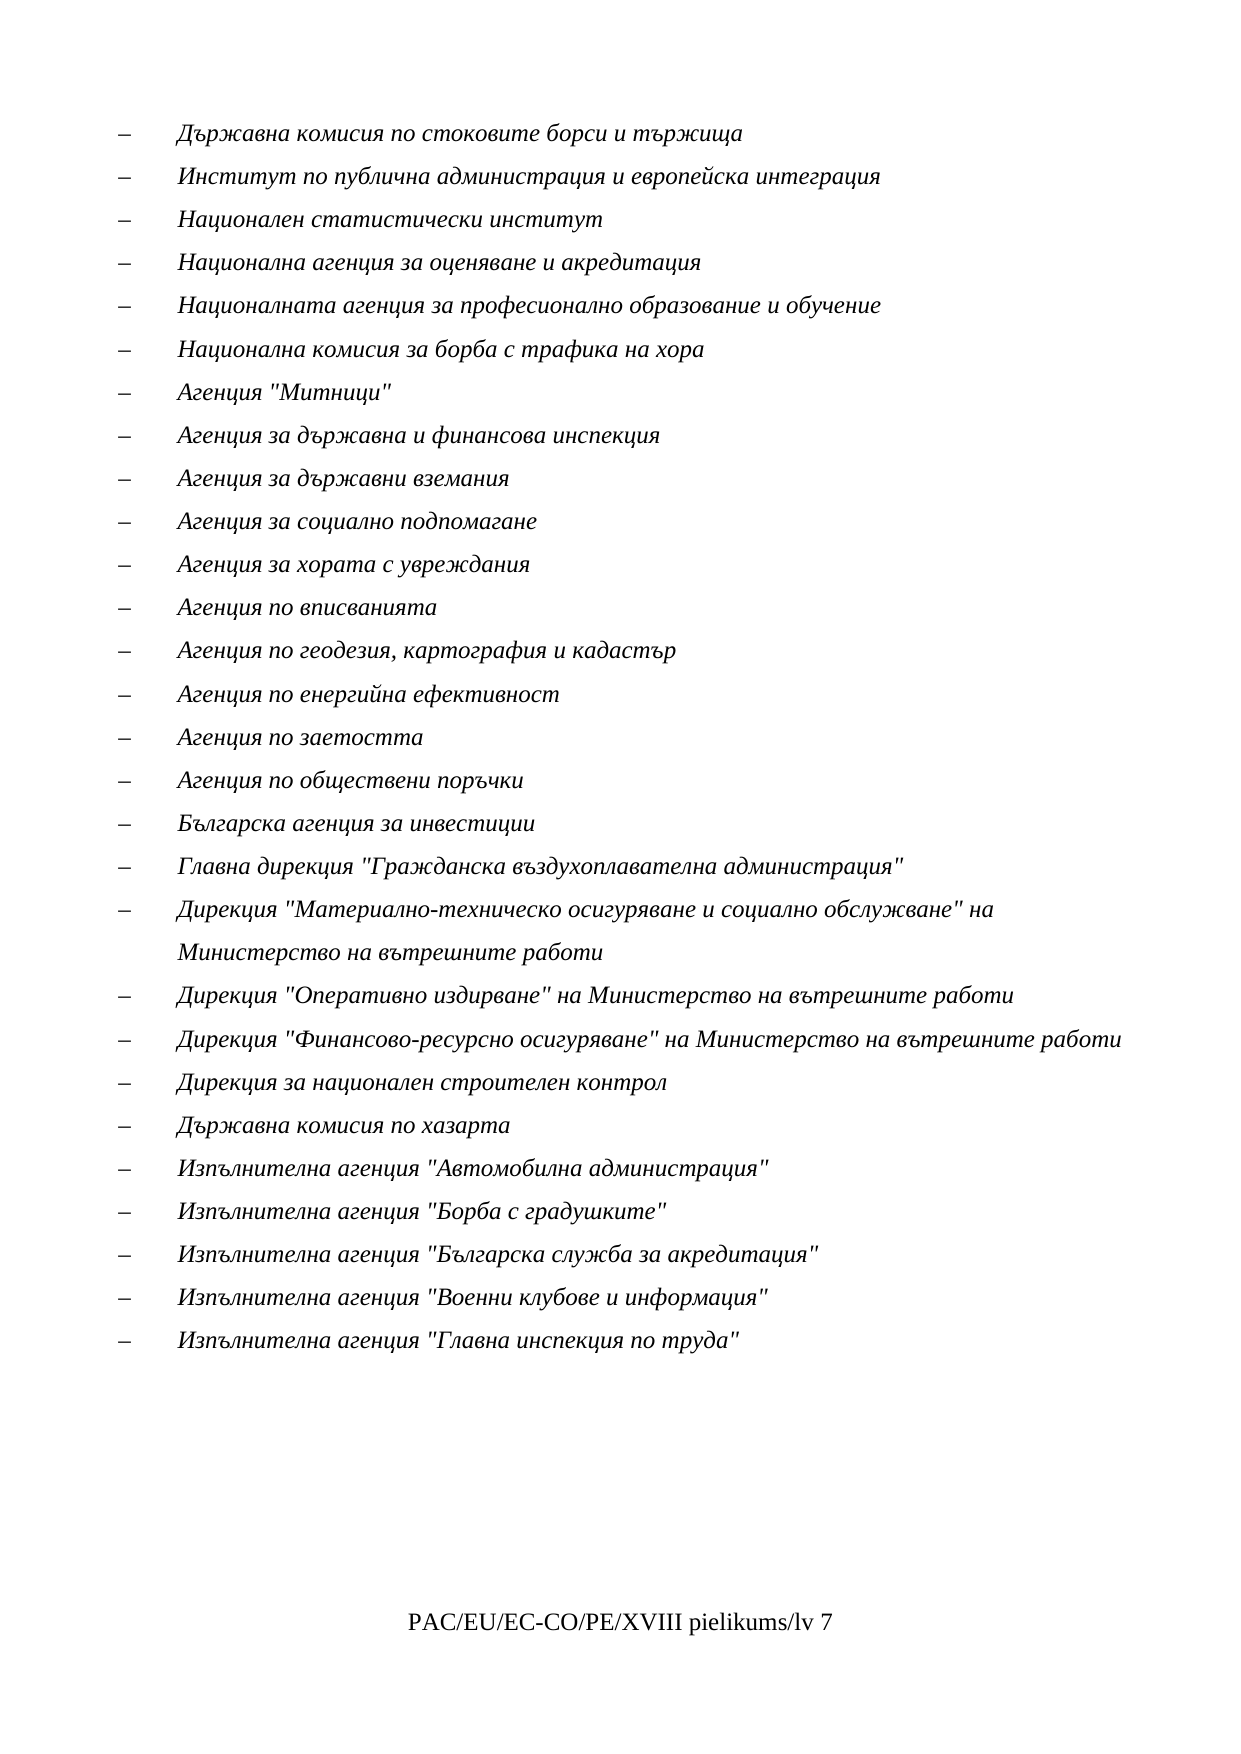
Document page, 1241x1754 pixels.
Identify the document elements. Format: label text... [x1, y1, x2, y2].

text – Агенция по обществени поръчки [118, 765, 1122, 794]
text – Изпълнителна агенция "Българска служба за акредитация" [118, 1239, 1122, 1268]
text – Агенция по енергийна ефективност [118, 679, 1122, 707]
text – Национален статистически институт [118, 204, 1122, 233]
text – Дирекция "Оперативно издирване" на Министерство на вътрешните работи [118, 981, 1122, 1009]
text – Изпълнителна агенция "Борба с градушките" [118, 1196, 1122, 1225]
text – Дирекция "Финансово-ресурсно осигуряване" на Министерство на вътрешните работи [118, 1024, 1122, 1052]
text – Агенция по вписванията [118, 592, 1122, 621]
text – Българска агенция за инвестиции [118, 808, 1122, 837]
text – Държавна комисия по хазарта [118, 1110, 1122, 1139]
text – Институт по публична администрация и европейска интеграция [118, 161, 1122, 190]
text – Изпълнителна агенция "Главна инспекция по труда" [118, 1326, 1122, 1354]
text – Главна дирекция "Гражданска въздухоплавателна администрация" [118, 851, 1122, 880]
text – Дирекция "Материално-техническо осигуряване и социално обслужване" на Министерство на вътрешните работи [118, 894, 1122, 966]
text – Държавна комисия по стоковите борси и тържища [118, 118, 1122, 147]
text – Изпълнителна агенция "Военни клубове и информация" [118, 1282, 1122, 1311]
text – Национална комисия за борба с трафика на хора [118, 334, 1122, 362]
text – Национална агенция за оценяване и акредитация [118, 247, 1122, 276]
text – Агенция за социално подпомагане [118, 506, 1122, 535]
text – Агенция за държавни вземания [118, 463, 1122, 492]
text – Агенция по заетостта [118, 722, 1122, 751]
text – Агенция "Митници" [118, 377, 1122, 406]
text – Националната агенция за професионално образование и обучение [118, 291, 1122, 319]
text – Агенция за държавна и финансова инспекция [118, 420, 1122, 449]
text – Дирекция за национален строителен контрол [118, 1067, 1122, 1096]
text – Изпълнителна агенция "Автомобилна администрация" [118, 1153, 1122, 1182]
text – Агенция за хората с увреждания [118, 549, 1122, 578]
text – Агенция по геодезия, картография и кадастър [118, 636, 1122, 664]
